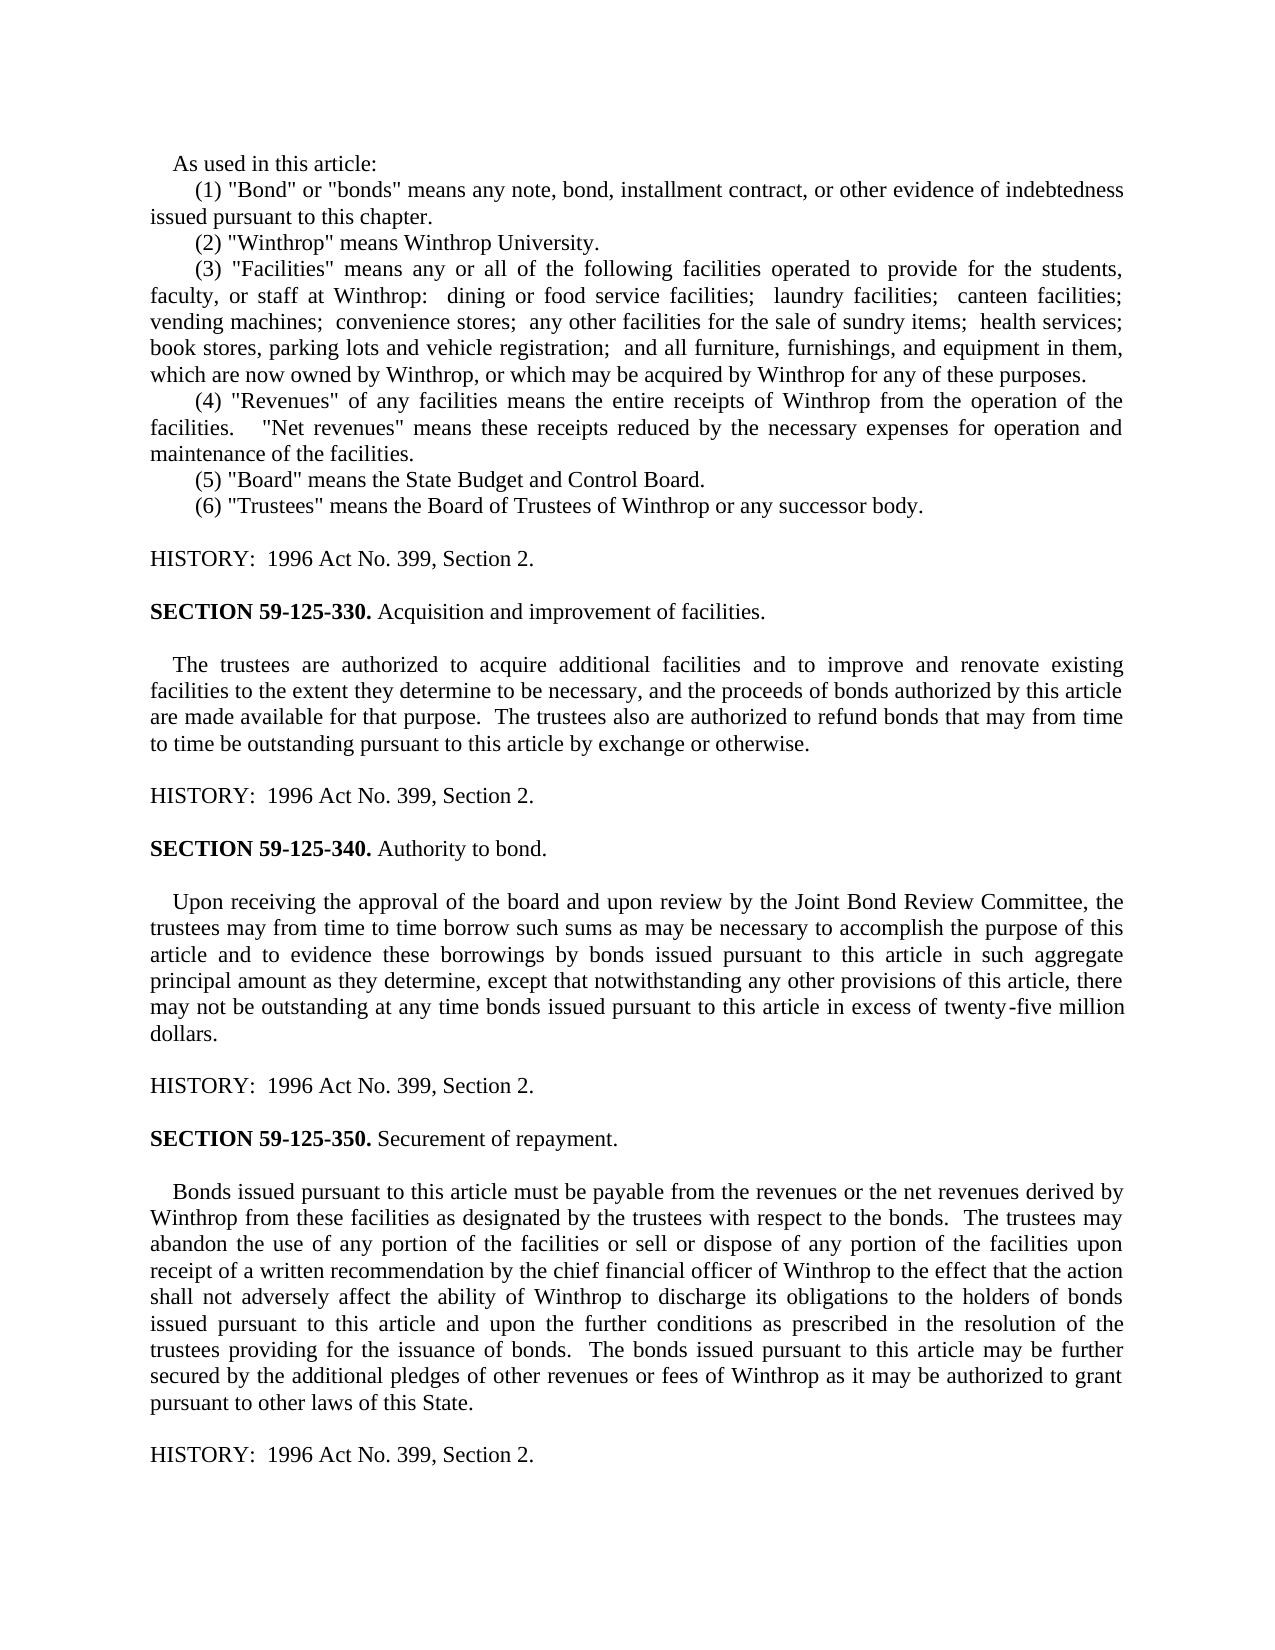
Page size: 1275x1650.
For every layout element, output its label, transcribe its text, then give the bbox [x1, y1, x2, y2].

text (6) "Trustees" means the Board of Trustees of Winthrop or any successor body. [150, 493, 1125, 519]
text Bonds issued pursuant to this article must be payable from the revenues or the net revenues derived by Winthrop from these facilities as designated by the trustees with respect to the bonds. The trustees may abandon the use of any portion of the facilities or sell or dispose of any portion of the facilities upon receipt of a written recommendation by the chief financial officer of Winthrop to the effect that the action shall not adversely affect the ability of Winthrop to discharge its obligations to the holders of bonds issued pursuant to this article and upon the further conditions as prescribed in the resolution of the trustees providing for the issuance of bonds. The bonds issued pursuant to this article may be further secured by the additional pledges of other revenues or fees of Winthrop as it may be authorized to grant pursuant to other laws of this State. [150, 1178, 1125, 1415]
text SECTION 59-125-330. Acquisition and improvement of facilities. [150, 598, 1125, 624]
text (3) "Facilities" means any or all of the following facilities operated to provide for the students, faculty, or staff at Winthrop: dining or food service facilities; laundry facilities; canteen facilities; vending machines; convenience stores; any other facilities for the sale of sundry items; health services; book stores, parking lots and vehicle registration; and all furniture, furnishings, and equipment in them, which are now owned by Winthrop, or which may be acquired by Winthrop for any of these purposes. [150, 255, 1125, 387]
text The trustees are authorized to acquire additional facilities and to improve and renovate existing facilities to the extent they determine to be necessary, and the proceeds of bonds authorized by this article are made available for that purpose. The trustees also are authorized to refund bonds that may from time to time be outstanding pursuant to this article by exchange or otherwise. [150, 651, 1125, 756]
text HISTORY: 1996 Act No. 399, Section 2. [150, 1441, 1125, 1468]
text Upon receiving the approval of the board and upon review by the Joint Bond Review Committee, the trustees may from time to time borrow such sums as may be necessary to accomplish the purpose of this article and to evidence these borrowings by bonds issued pursuant to this article in such aggregate principal amount as they determine, except that notwithstanding any other provisions of this article, there may not be outstanding at any time bonds issued pursuant to this article in excess of twenty-five million dollars. [150, 888, 1125, 1046]
text SECTION 59-125-350. Securement of repayment. [150, 1125, 1125, 1151]
text (4) "Revenues" of any facilities means the entire receipts of Winthrop from the operation of the facilities. "Net revenues" means these receipts reduced by the necessary expenses for operation and maintenance of the facilities. [150, 387, 1125, 466]
text As used in this article: [150, 150, 1125, 176]
text (1) "Bond" or "bonds" means any note, bond, installment contract, or other evidence of indebtedness issued pursuant to this chapter. [150, 176, 1125, 229]
text (2) "Winthrop" means Winthrop University. [150, 229, 1125, 255]
text HISTORY: 1996 Act No. 399, Section 2. [150, 782, 1125, 809]
text HISTORY: 1996 Act No. 399, Section 2. [150, 545, 1125, 572]
text (5) "Board" means the State Budget and Control Board. [150, 466, 1125, 493]
text HISTORY: 1996 Act No. 399, Section 2. [150, 1072, 1125, 1099]
text SECTION 59-125-340. Authority to bond. [150, 835, 1125, 862]
